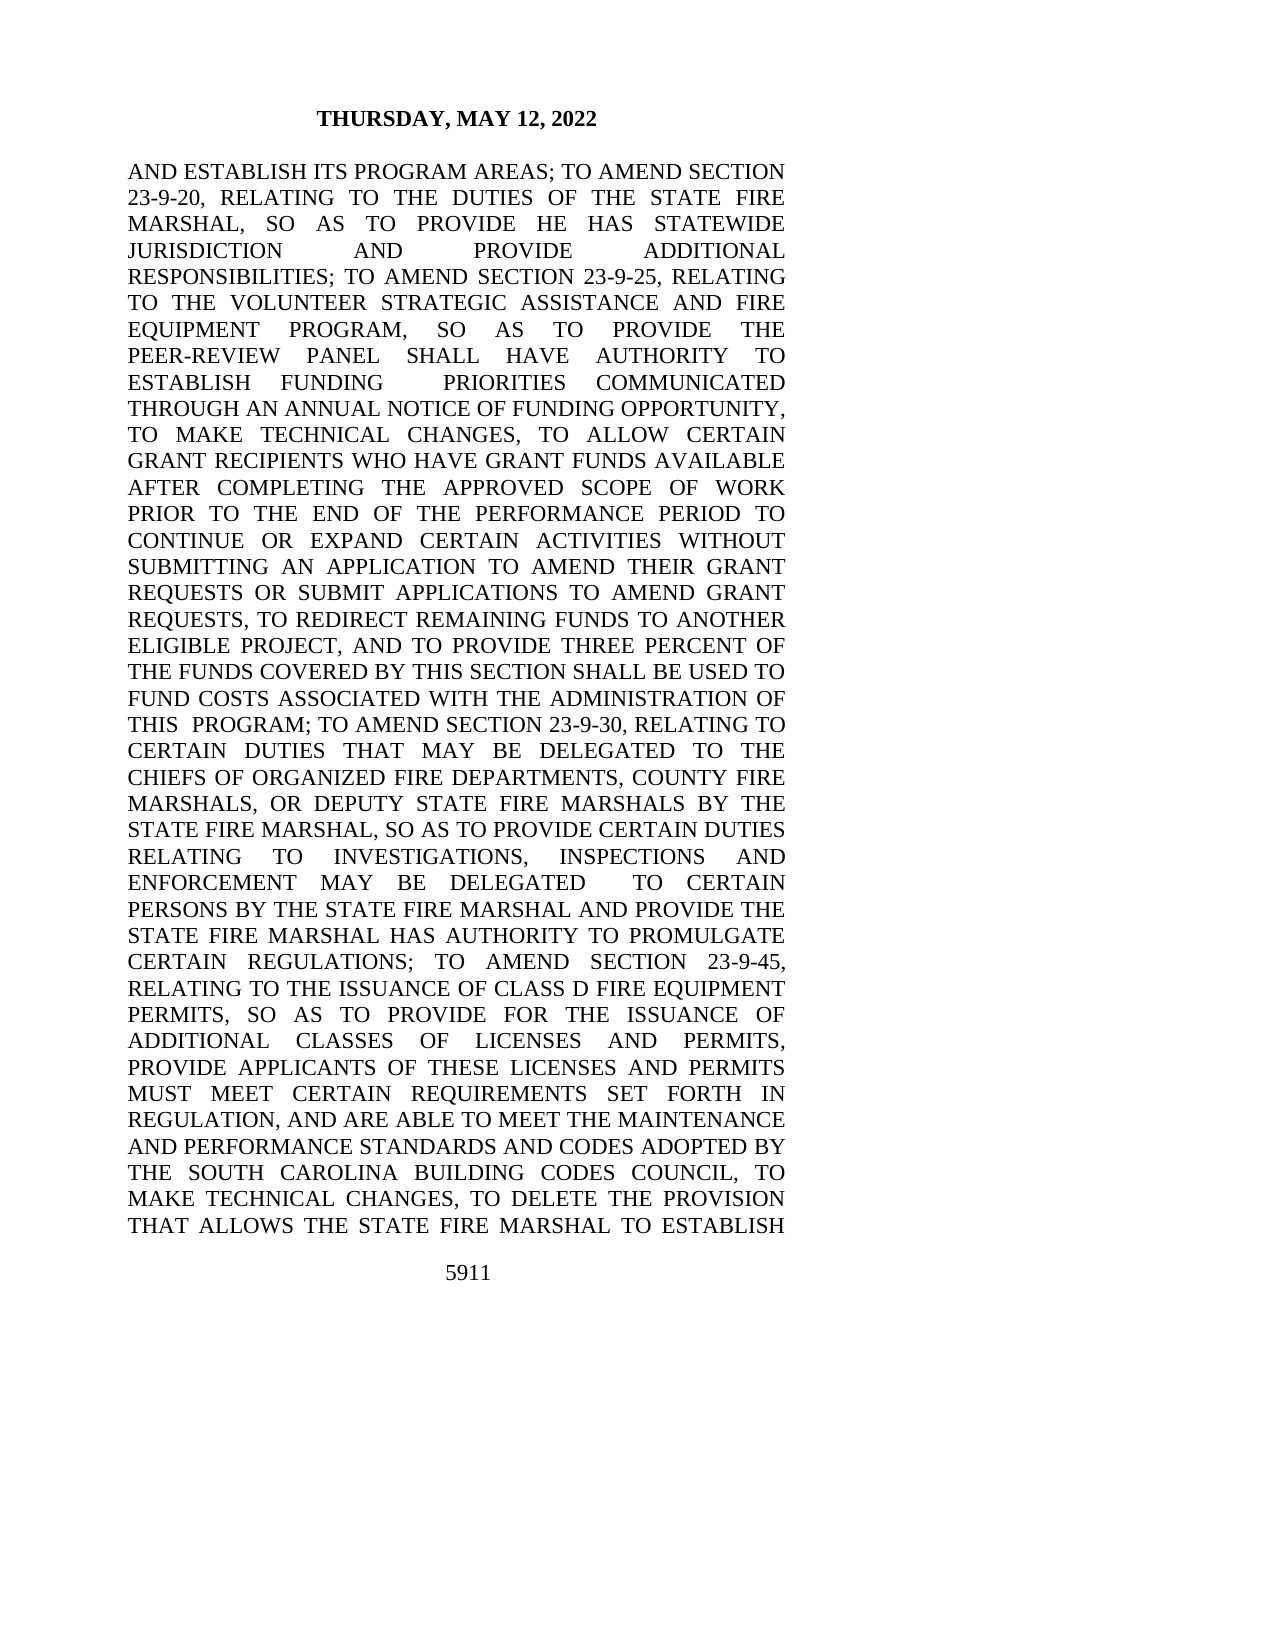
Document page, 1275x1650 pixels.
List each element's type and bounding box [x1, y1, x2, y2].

text [127, 158, 786, 1238]
